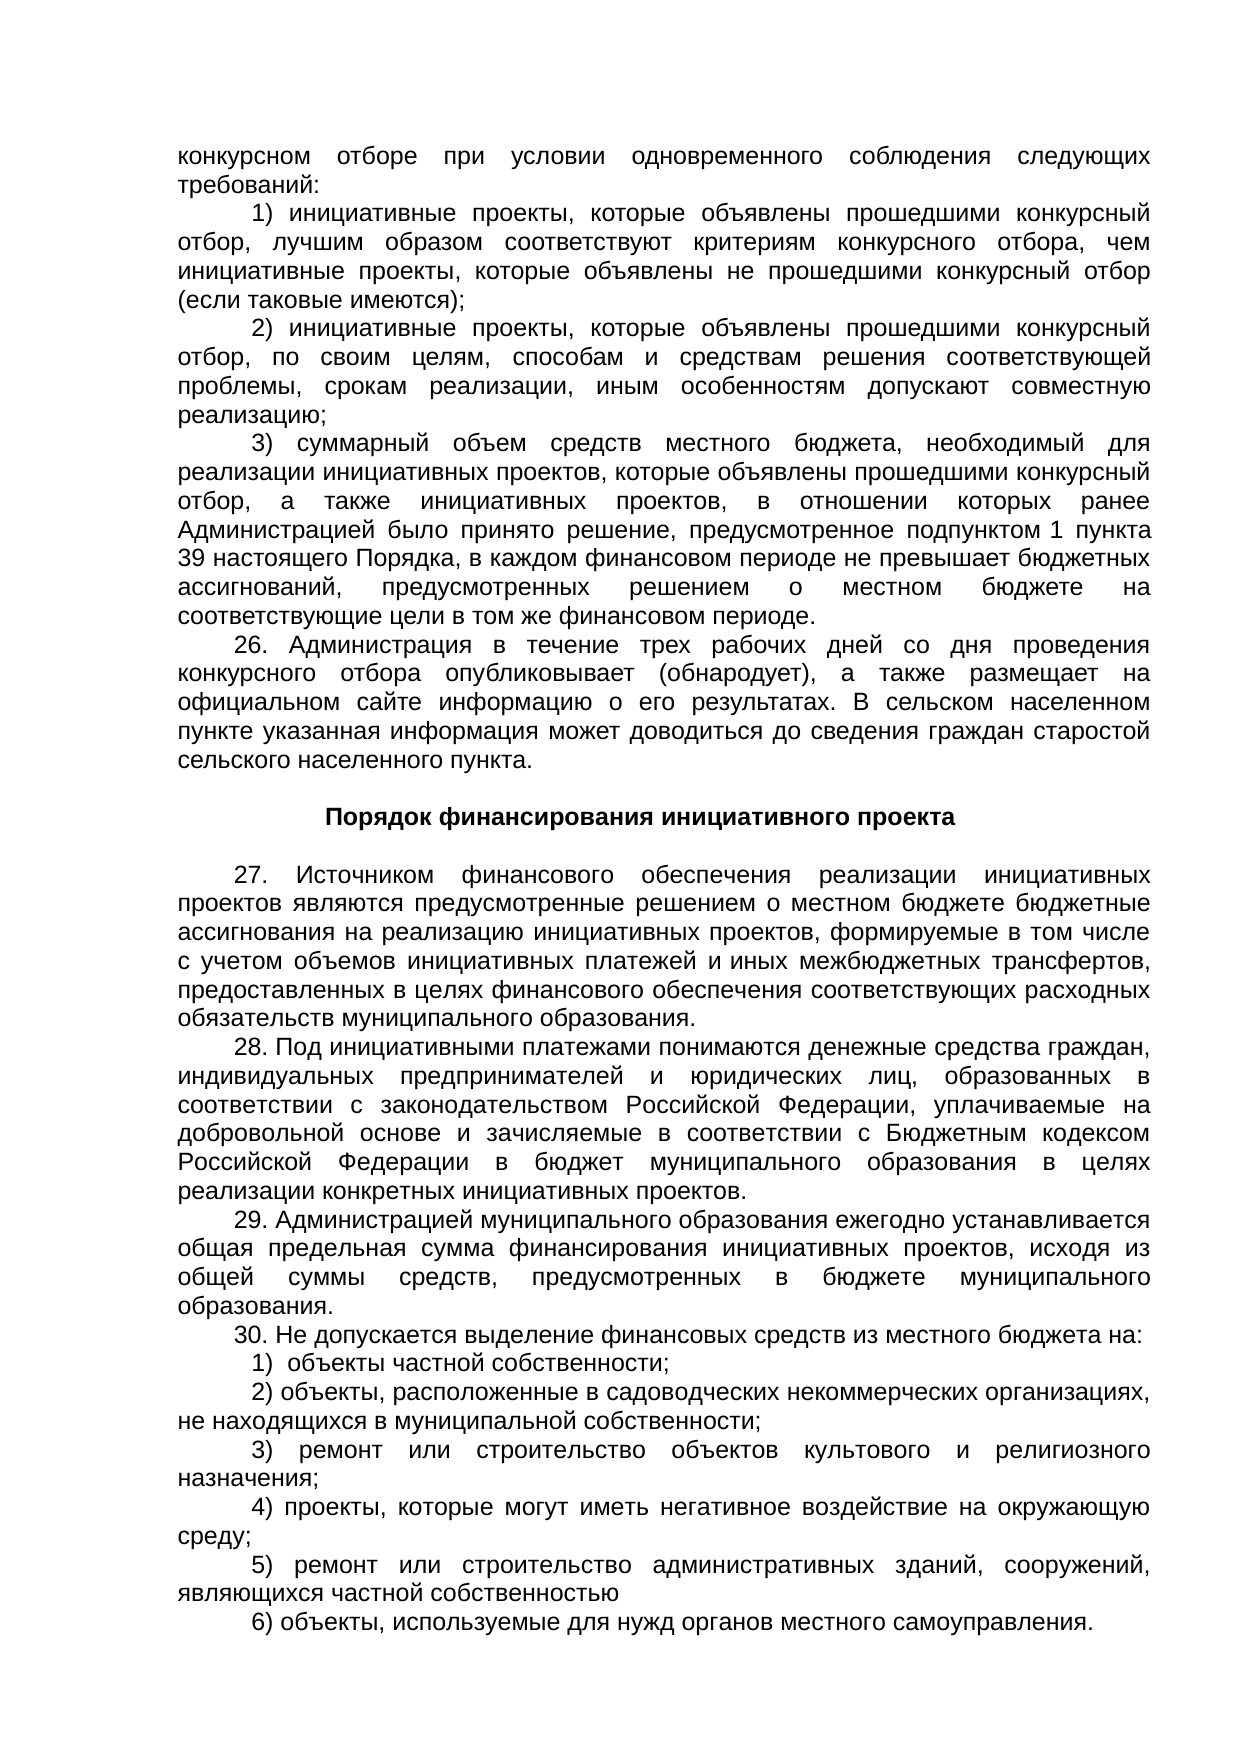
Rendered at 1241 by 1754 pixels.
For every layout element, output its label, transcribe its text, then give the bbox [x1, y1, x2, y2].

text 3) ремонт или строительство объектов культового и религиозного назначения; [177, 1435, 1152, 1492]
text 4) проекты, которые могут иметь негативное воздействие на окружающую среду; [177, 1492, 1152, 1550]
text 2) инициативные проекты, которые объявлены прошедшими конкурсный отбор, по своим целям, способам и средствам решения соответствующей проблемы, срокам реализации, иным особенностям допускают совместную реализацию; [177, 313, 1152, 428]
text 28. Под инициативными платежами понимаются денежные средства граждан, индивидуальных предпринимателей и юридических лиц, образованных в соответствии с законодательством Российской Федерации, уплачиваемые на добровольной основе и зачисляемые в соответствии с Бюджетным кодексом Российской Федерации в бюджет муниципального образования в целях реализации конкретных инициативных проектов. [177, 1032, 1152, 1205]
text 5) ремонт или строительство административных зданий, сооружений, являющихся частной собственностью [177, 1550, 1152, 1607]
text 6) объекты, используемые для нужд органов местного самоуправления. [177, 1607, 1152, 1636]
text 1) инициативные проекты, которые объявлены прошедшими конкурсный отбор, лучшим образом соответствуют критериям конкурсного отбора, чем инициативные проекты, которые объявлены не прошедшими конкурсный отбор (если таковые имеются); [177, 198, 1152, 313]
text 3) суммарный объем средств местного бюджета, необходимый для реализации инициативных проектов, которые объявлены прошедшими конкурсный отбор, а также инициативных проектов, в отношении которых ранее Администрацией было принято решение, предусмотренное подпунктом 1 пункта 39 настоящего Порядка, в каждом финансовом периоде не превышает бюджетных ассигнований, предусмотренных решением о местном бюджете на соответствующие цели в том же финансовом периоде. [177, 428, 1152, 630]
text Порядок финансирования инициативного проекта [177, 802, 1152, 831]
text 29. Администрацией муниципального образования ежегодно устанавливается общая предельная сумма финансирования инициативных проектов, исходя из общей суммы средств, предусмотренных в бюджете муниципального образования. [177, 1205, 1152, 1320]
text 26. Администрация в течение трех рабочих дней со дня проведения конкурсного отбора опубликовывает (обнародует), а также размещает на официальном сайте информацию о его результатах. В сельском населенном пункте указанная информация может доводиться до сведения граждан старостой сельского населенного пункта. [177, 630, 1152, 773]
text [177, 141, 1152, 198]
text 27. Источником финансового обеспечения реализации инициативных проектов являются предусмотренные решением о местном бюджете бюджетные ассигнования на реализацию инициативных проектов, формируемые в том числе с учетом объемов инициативных платежей и иных межбюджетных трансфертов, предоставленных в целях финансового обеспечения соответствующих расходных обязательств муниципального образования. [177, 860, 1152, 1032]
text 1) объекты частной собственности; [177, 1348, 1152, 1377]
text 2) объекты, расположенные в садоводческих некоммерческих организациях, не находящихся в муниципальной собственности; [177, 1377, 1152, 1435]
text 30. Не допускается выделение финансовых средств из местного бюджета на: [177, 1320, 1152, 1348]
